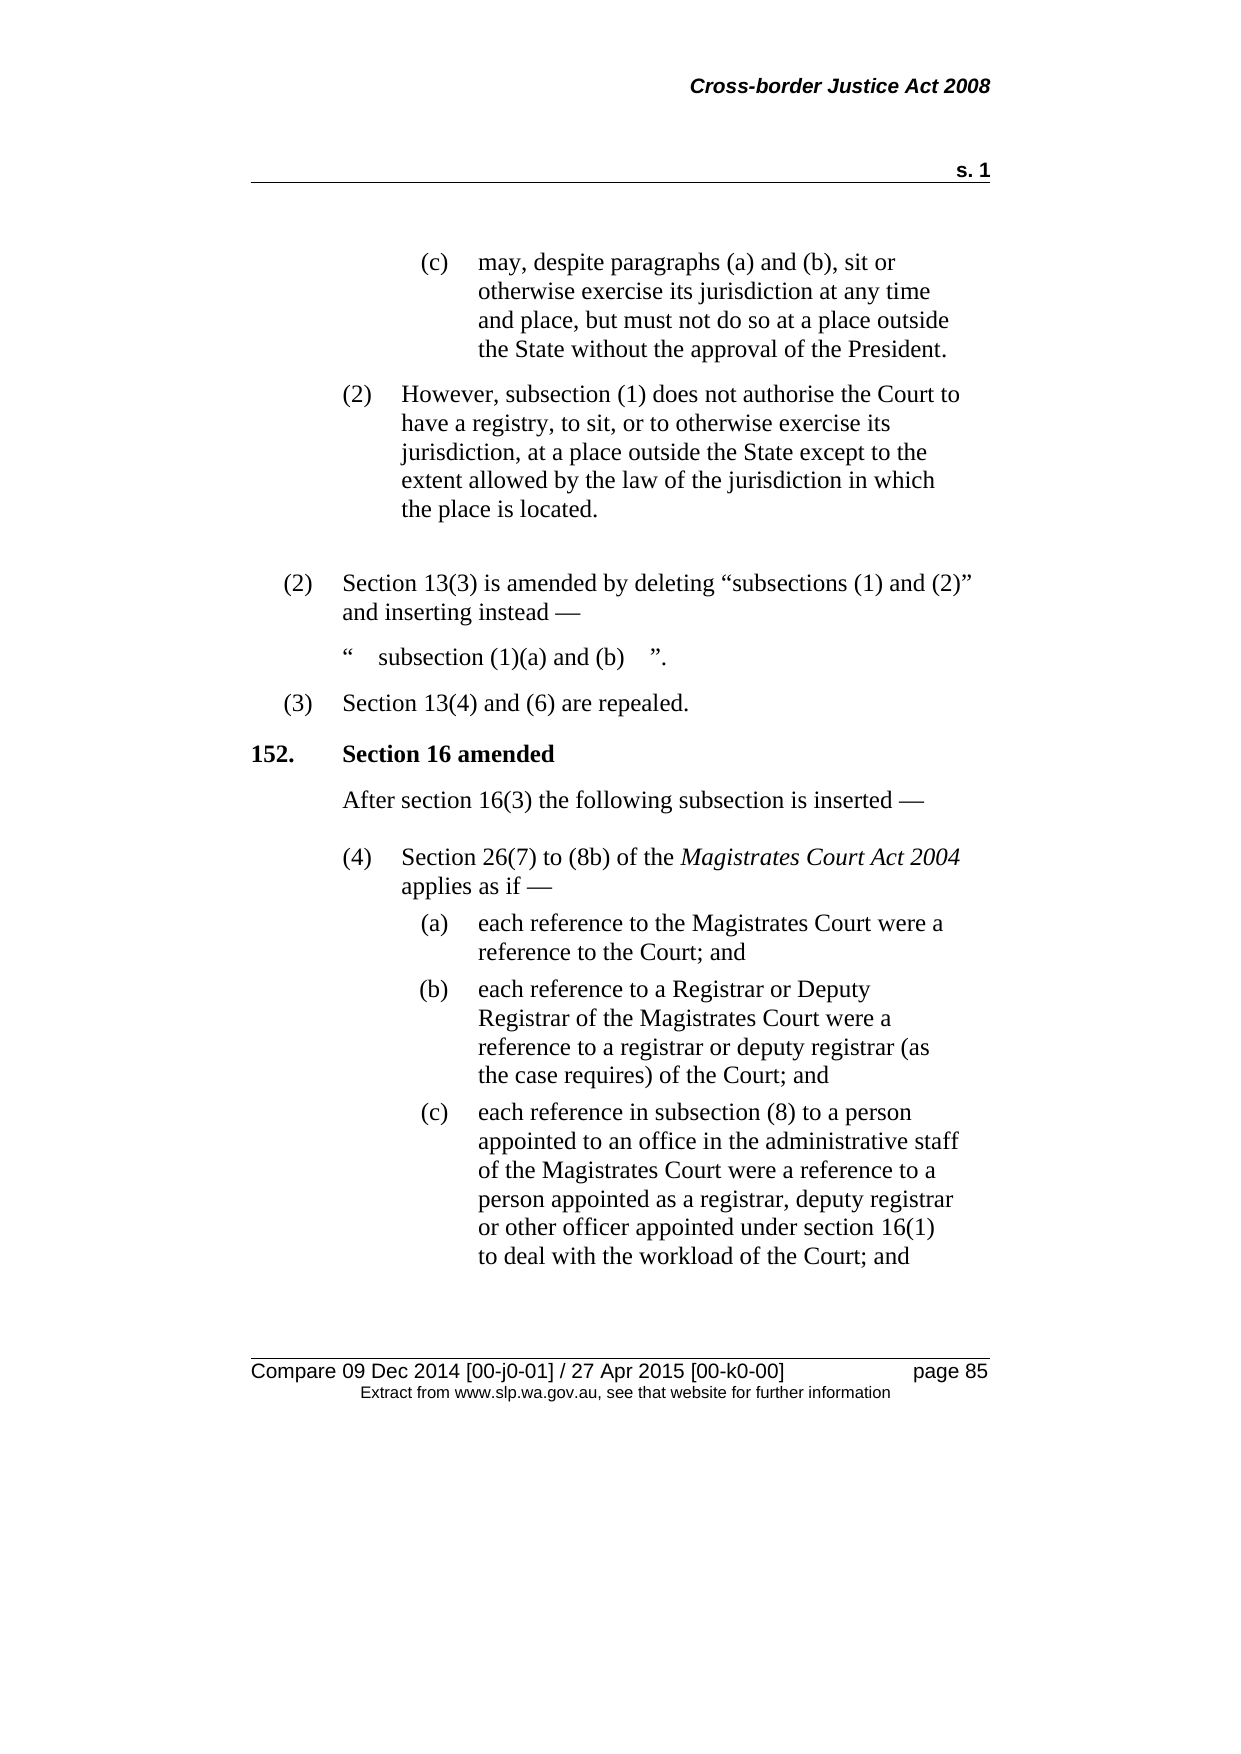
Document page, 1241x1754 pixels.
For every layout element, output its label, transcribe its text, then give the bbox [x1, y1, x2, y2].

text (2) Section 13(3) is amended by deleting “subsections (1) and (2)” and inserting instead — [251, 568, 990, 626]
text (c) each reference in subsection (8) to a person appointed to an office in the administrative staff of the Magistrates Court were a reference to a person appointed as a registrar, deputy registrar or other officer appointed under section 16(1) to deal with the workload of the Court; and [389, 1097, 960, 1270]
text (2) However, subsection (1) does not authorise the Court to have a registry, to sit, or to otherwise exercise its jurisdiction, at a place outside the State except to the extent allowed by the law of the jurisdiction in which the place is located. [312, 379, 960, 523]
text (4) Section 26(7) to (8b) of the Magistrates Court Act 2004 applies as if — [312, 842, 960, 900]
text (b) each reference to a Registrar or Deputy Registrar of the Magistrates Court were a reference to a registrar or deputy registrar (as the case requires) of the Court; and [389, 974, 960, 1089]
subtitle 152. Section 16 amended [251, 739, 990, 768]
text (a) each reference to the were a reference to the Court; and [389, 908, 960, 966]
text After section 16(3) the following subsection is inserted — [251, 785, 990, 814]
text (c) may, despite paragraphs (a) and (b), sit or otherwise exercise its jurisdiction at any time and place, but must not do so at a place outside the State without the approval of the President. [389, 247, 960, 362]
text (3) Section 13(4) and (6) are repealed. [251, 688, 990, 717]
text “ subsection (1)(a) and (b) ”. [251, 642, 990, 671]
